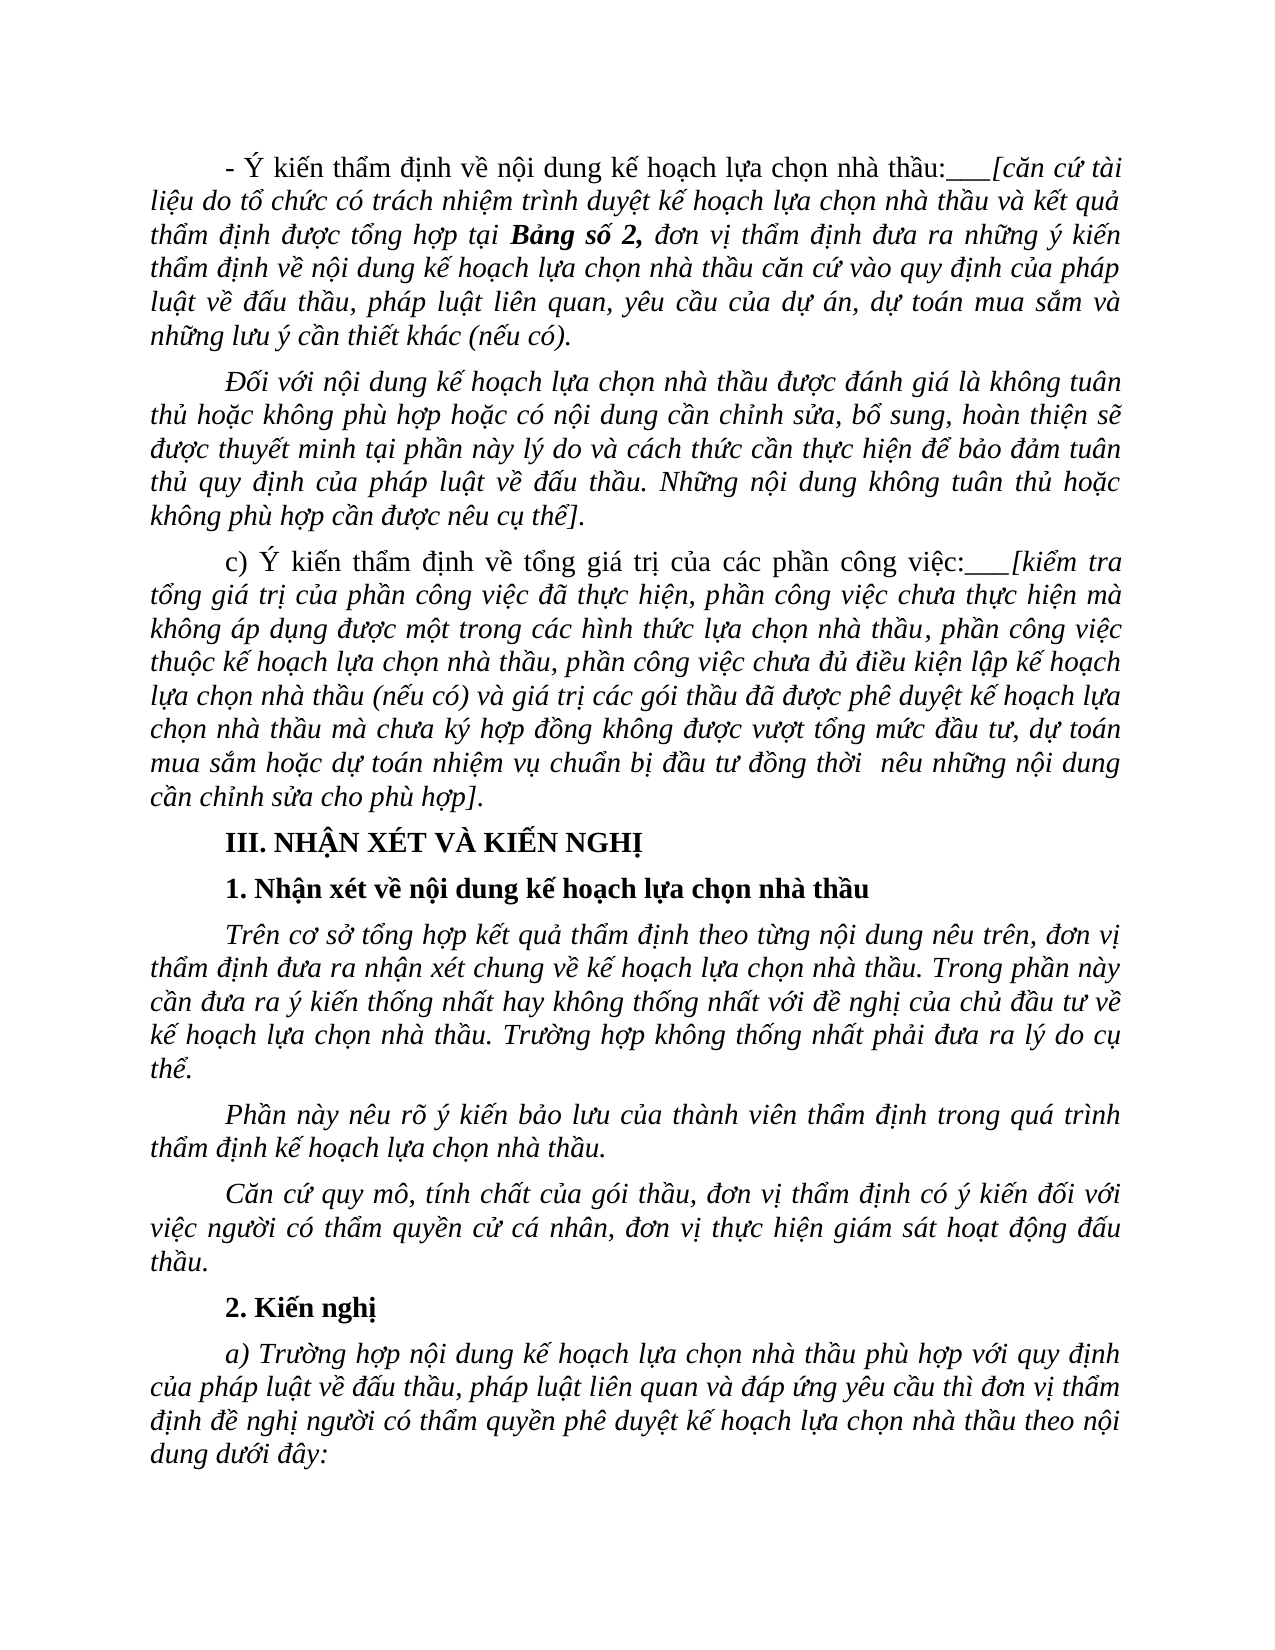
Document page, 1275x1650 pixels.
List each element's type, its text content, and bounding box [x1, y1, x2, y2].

text a) Trường hợp nội dung kế hoạch lựa chọn nhà thầu phù hợp với quy định của pháp luật về đấu thầu, pháp luật liên quan và đáp ứng yêu cầu thì đơn vị thẩm định đề nghị người có thẩm quyền phê duyệt kế hoạch lựa chọn nhà thầu theo nội dung dưới đây: [150, 1336, 1125, 1470]
text Trên cơ sở tổng hợp kết quả thẩm định theo từng nội dung nêu trên, đơn vị thẩm định đưa ra nhận xét chung về kế hoạch lựa chọn nhà thầu. Trong phần này cần đưa ra ý kiến thống nhất hay không thống nhất với đề nghị của chủ đầu tư về kế hoạch lựa chọn nhà thầu. Trường hợp không thống nhất phải đưa ra lý do cụ thể. [150, 917, 1125, 1084]
text Phần này nêu rõ ý kiến bảo lưu của thành viên thẩm định trong quá trình thẩm định kế hoạch lựa chọn nhà thầu. [150, 1097, 1125, 1164]
text 1. Nhận xét về nội dung kế hoạch lựa chọn nhà thầu [150, 871, 1125, 904]
text c) Ý kiến thẩm định về tổng giá trị của các phần công việc:___[kiểm tra tổng giá trị của phần công việc đã thực hiện, phần công việc chưa thực hiện mà không áp dụng được một trong các hình thức lựa chọn nhà thầu, phần công việc thuộc kế hoạch lựa chọn nhà thầu, phần công việc chưa đủ điều kiện lập kế hoạch lựa chọn nhà thầu (nếu có) và giá trị các gói thầu đã được phê duyệt kế hoạch lựa chọn nhà thầu mà chưa ký hợp đồng không được vượt tổng mức đầu tư, dự toán mua sắm hoặc dự toán nhiệm vụ chuẩn bị đầu tư đồng thời nêu những nội dung cần chỉnh sửa cho phù hợp]. [150, 544, 1125, 812]
text Căn cứ quy mô, tính chất của gói thầu, đơn vị thẩm định có ý kiến đối với việc người có thẩm quyền cử cá nhân, đơn vị thực hiện giám sát hoạt động đấu thầu. [150, 1177, 1125, 1277]
text III. NHẬN XÉT VÀ KIẾN NGHỊ [150, 825, 1125, 858]
text Đối với nội dung kế hoạch lựa chọn nhà thầu được đánh giá là không tuân thủ hoặc không phù hợp hoặc có nội dung cần chỉnh sửa, bổ sung, hoàn thiện sẽ được thuyết minh tại phần này lý do và cách thức cần thực hiện để bảo đảm tuân thủ quy định của pháp luật về đấu thầu. Những nội dung không tuân thủ hoặc không phù hợp cần được nêu cụ thể]. [150, 364, 1125, 531]
text - Ý kiến thẩm định về nội dung kế hoạch lựa chọn nhà thầu:___[căn cứ tài liệu do tổ chức có trách nhiệm trình duyệt kế hoạch lựa chọn nhà thầu và kết quả thẩm định được tổng hợp tại Bảng số 2, đơn vị thẩm định đưa ra những ý kiến thẩm định về nội dung kế hoạch lựa chọn nhà thầu căn cứ vào quy định của pháp luật về đấu thầu, pháp luật liên quan, yêu cầu của dự án, dự toán mua sắm và những lưu ý cần thiết khác (nếu có). [150, 150, 1125, 351]
text 2. Kiến nghị [150, 1290, 1125, 1323]
